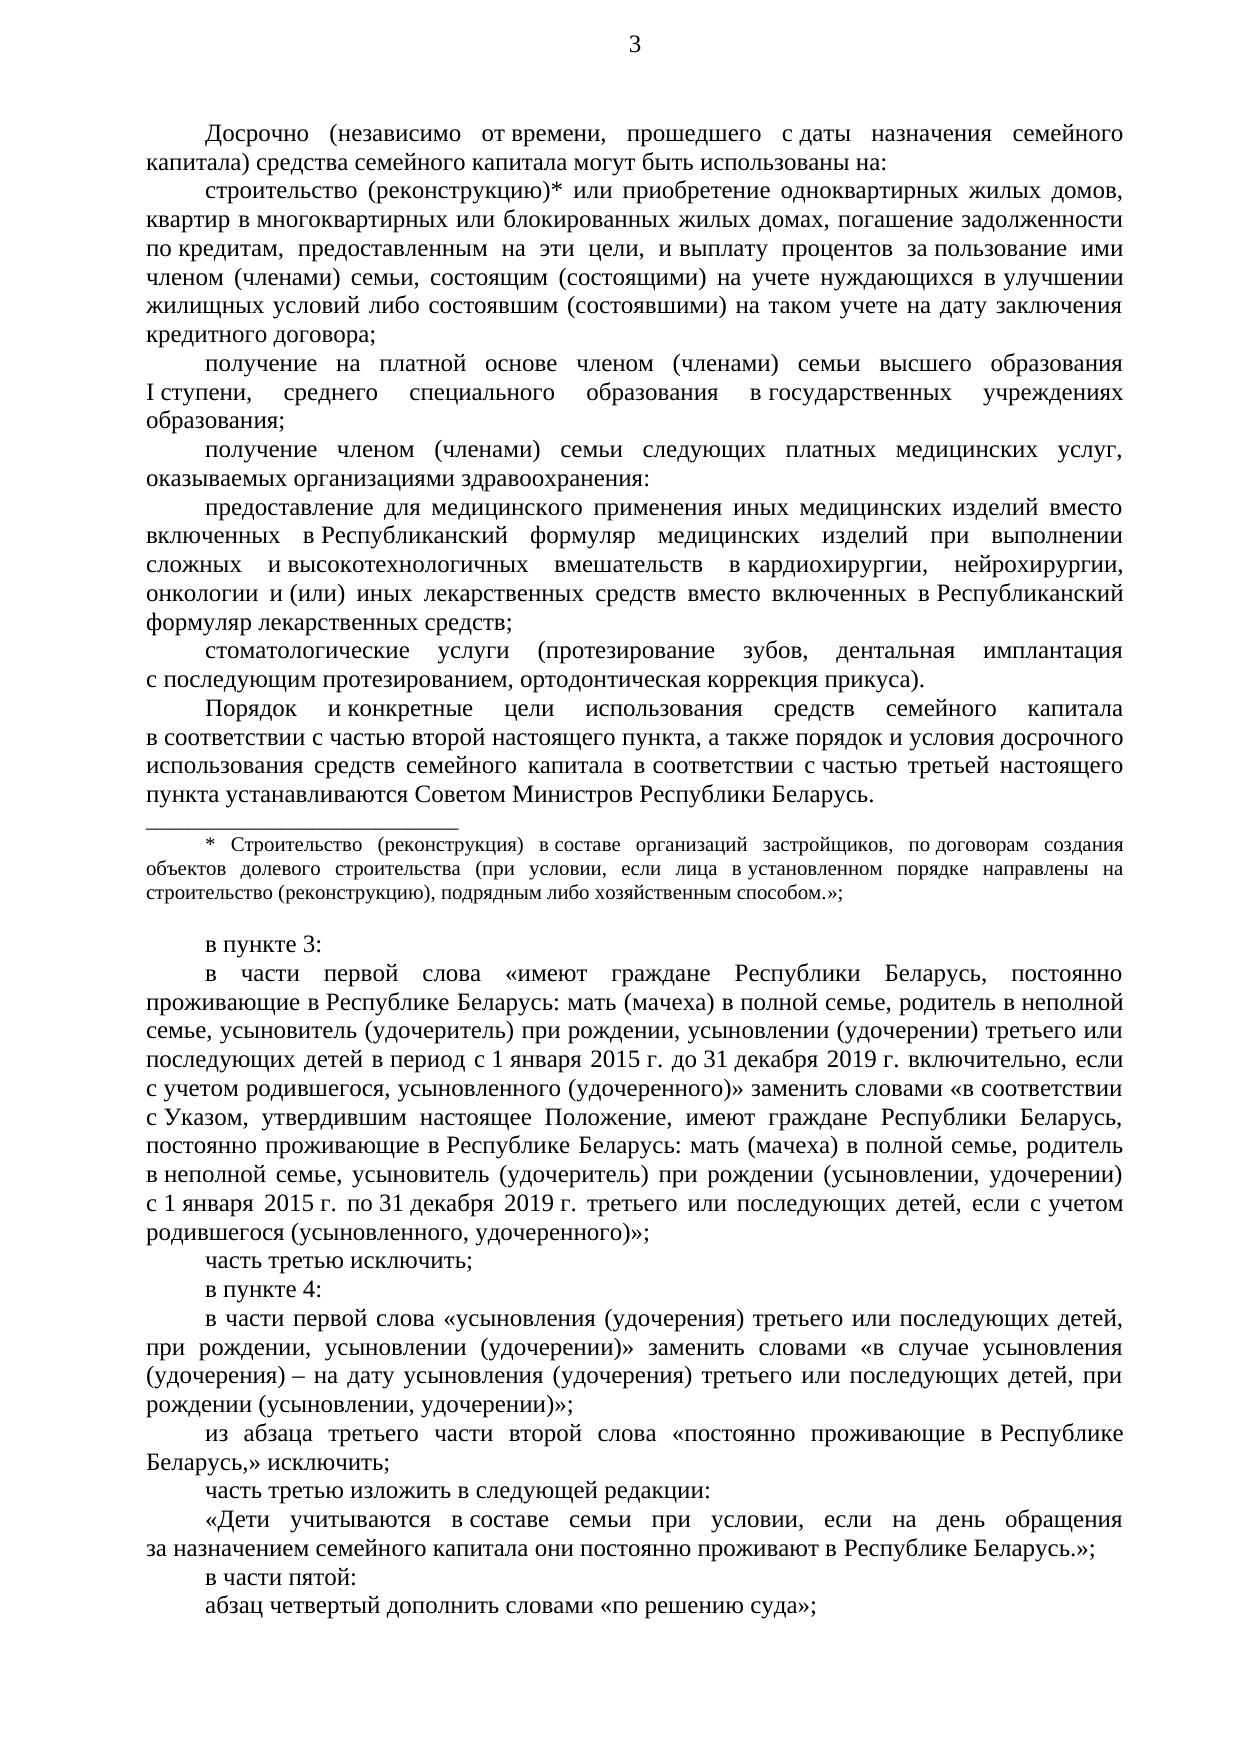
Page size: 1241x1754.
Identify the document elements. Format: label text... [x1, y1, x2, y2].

text * Строительство (реконструкция) в составе организаций застройщиков, по договорам создания объектов долевого строительства (при условии, если лица в установленном порядке направлены на строительство (реконструкцию), подрядным либо хозяйственным способом.»; [146, 832, 1123, 904]
text предоставление для медицинского применения иных медицинских изделий вместо включенных в Республиканский формуляр медицинских изделий при выполнении сложных и высокотехнологичных вмешательств в кардиохирургии, нейрохирургии, онкологии и (или) иных лекарственных средств вместо включенных в Республиканский формуляр лекарственных средств; [146, 492, 1123, 636]
text ______________________________ [146, 808, 1123, 832]
text стоматологические услуги (протезирование зубов, дентальная имплантация с последующим протезированием, ортодонтическая коррекция прикуса). [146, 636, 1123, 693]
text строительство (реконструкцию)* или приобретение одноквартирных жилых домов, квартир в многоквартирных или блокированных жилых домах, погашение задолженности по кредитам, предоставленным на эти цели, и выплату процентов за пользование ими членом (членами) семьи, состоящим (состоящими) на учете нуждающихся в улучшении жилищных условий либо состоявшим (состоявшими) на таком учете на дату заключения кредитного договора; [146, 176, 1123, 348]
text в части пятой: [146, 1562, 1123, 1591]
text Досрочно (независимо от времени, прошедшего с даты назначения семейного капитала) средства семейного капитала могут быть использованы на: [146, 118, 1123, 176]
text в части первой слова «имеют граждане Республики Беларусь, постоянно проживающие в Республике Беларусь: мать (мачеха) в полной семье, родитель в неполной семье, усыновитель (удочеритель) при рождении, усыновлении (удочерении) третьего или последующих детей в период с 1 января 2015 г. до 31 декабря 2019 г. включительно, если с учетом родившегося, усыновленного (удочеренного)» заменить словами «в соответствии с Указом, утвердившим настоящее Положение, имеют граждане Республики Беларусь, постоянно проживающие в Республике Беларусь: мать (мачеха) в полной семье, родитель в неполной семье, усыновитель (удочеритель) при рождении (усыновлении, удочерении) с 1 января 2015 г. по 31 декабря 2019 г. третьего или последующих детей, если с учетом родившегося (усыновленного, удочеренного)»; [146, 958, 1123, 1246]
text получение на платной основе членом (членами) семьи высшего образования I ступени, среднего специального образования в государственных учреждениях образования; [146, 348, 1123, 434]
text абзац четвертый дополнить словами «по решению суда»; [146, 1591, 1123, 1619]
text Порядок и конкретные цели использования средств семейного капитала в соответствии с частью второй настоящего пункта, а также порядок и условия досрочного использования средств семейного капитала в соответствии с частью третьей настоящего пункта устанавливаются Советом Министров Республики Беларусь. [146, 693, 1123, 808]
text получение членом (членами) семьи следующих платных медицинских услуг, оказываемых организациями здравоохранения: [146, 434, 1123, 492]
text «Дети учитываются в составе семьи при условии, если на день обращения за назначением семейного капитала они постоянно проживают в Республике Беларусь.»; [146, 1504, 1123, 1562]
text часть третью изложить в следующей редакции: [146, 1476, 1123, 1504]
text часть третью исключить; [146, 1246, 1123, 1274]
text в пункте 4: [146, 1274, 1123, 1303]
text в части первой слова «усыновления (удочерения) третьего или последующих детей, при рождении, усыновлении (удочерении)» заменить словами «в случае усыновления (удочерения) – на дату усыновления (удочерения) третьего или последующих детей, при рождении (усыновлении, удочерении)»; [146, 1303, 1123, 1418]
text в пункте 3: [146, 929, 1123, 958]
text из абзаца третьего части второй слова «постоянно проживающие в Республике Беларусь,» исключить; [146, 1418, 1123, 1476]
